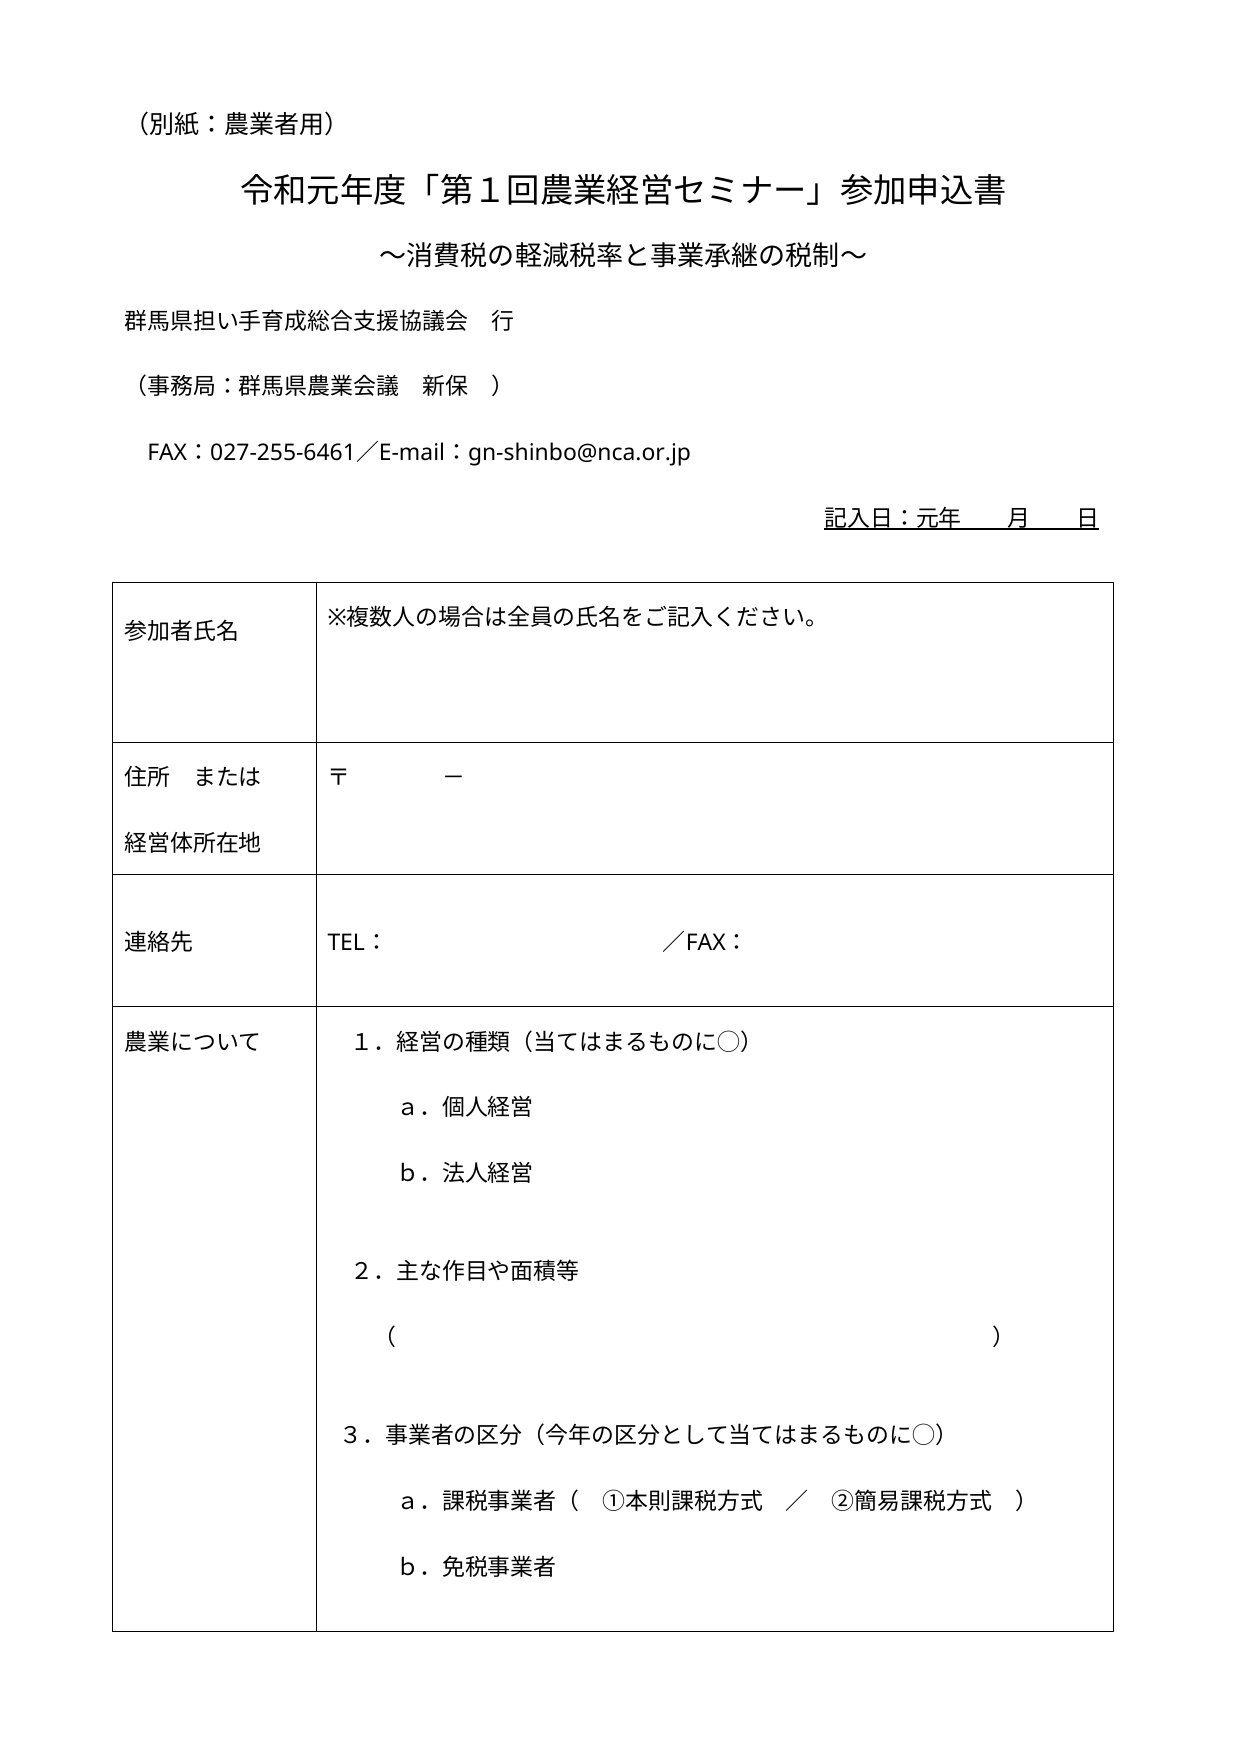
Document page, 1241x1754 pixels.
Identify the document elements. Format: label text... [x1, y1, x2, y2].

text 令和元年度「第１回農業経営セミナー」参加申込書 [124, 155, 1122, 221]
table_cell 農業について [113, 1007, 316, 1631]
table_header ※複数人の場合は全員の氏名をご記入ください。 [317, 583, 1113, 742]
text 記入日：元年 月 日 [124, 483, 1122, 549]
table_cell TEL： ／FAX： [317, 875, 1113, 1006]
table_cell 住所 または 経営体所在地 [113, 743, 316, 874]
text FAX：027-255-6461／E-mail：gn-shinbo@nca.or.jp [124, 418, 1122, 483]
table_cell 連絡先 [113, 875, 316, 1006]
text 群馬県担い手育成総合支援協議会 行 [124, 286, 1122, 352]
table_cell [317, 1007, 1113, 1631]
table_cell 〒 － [317, 743, 1113, 874]
table_header 参加者氏名 [113, 583, 316, 742]
text （別紙：農業者用） [124, 89, 1122, 155]
text ～消費税の軽減税率と事業承継の税制～ [124, 221, 1122, 286]
text （事務局：群馬県農業会議 新保 ） [124, 352, 1122, 418]
